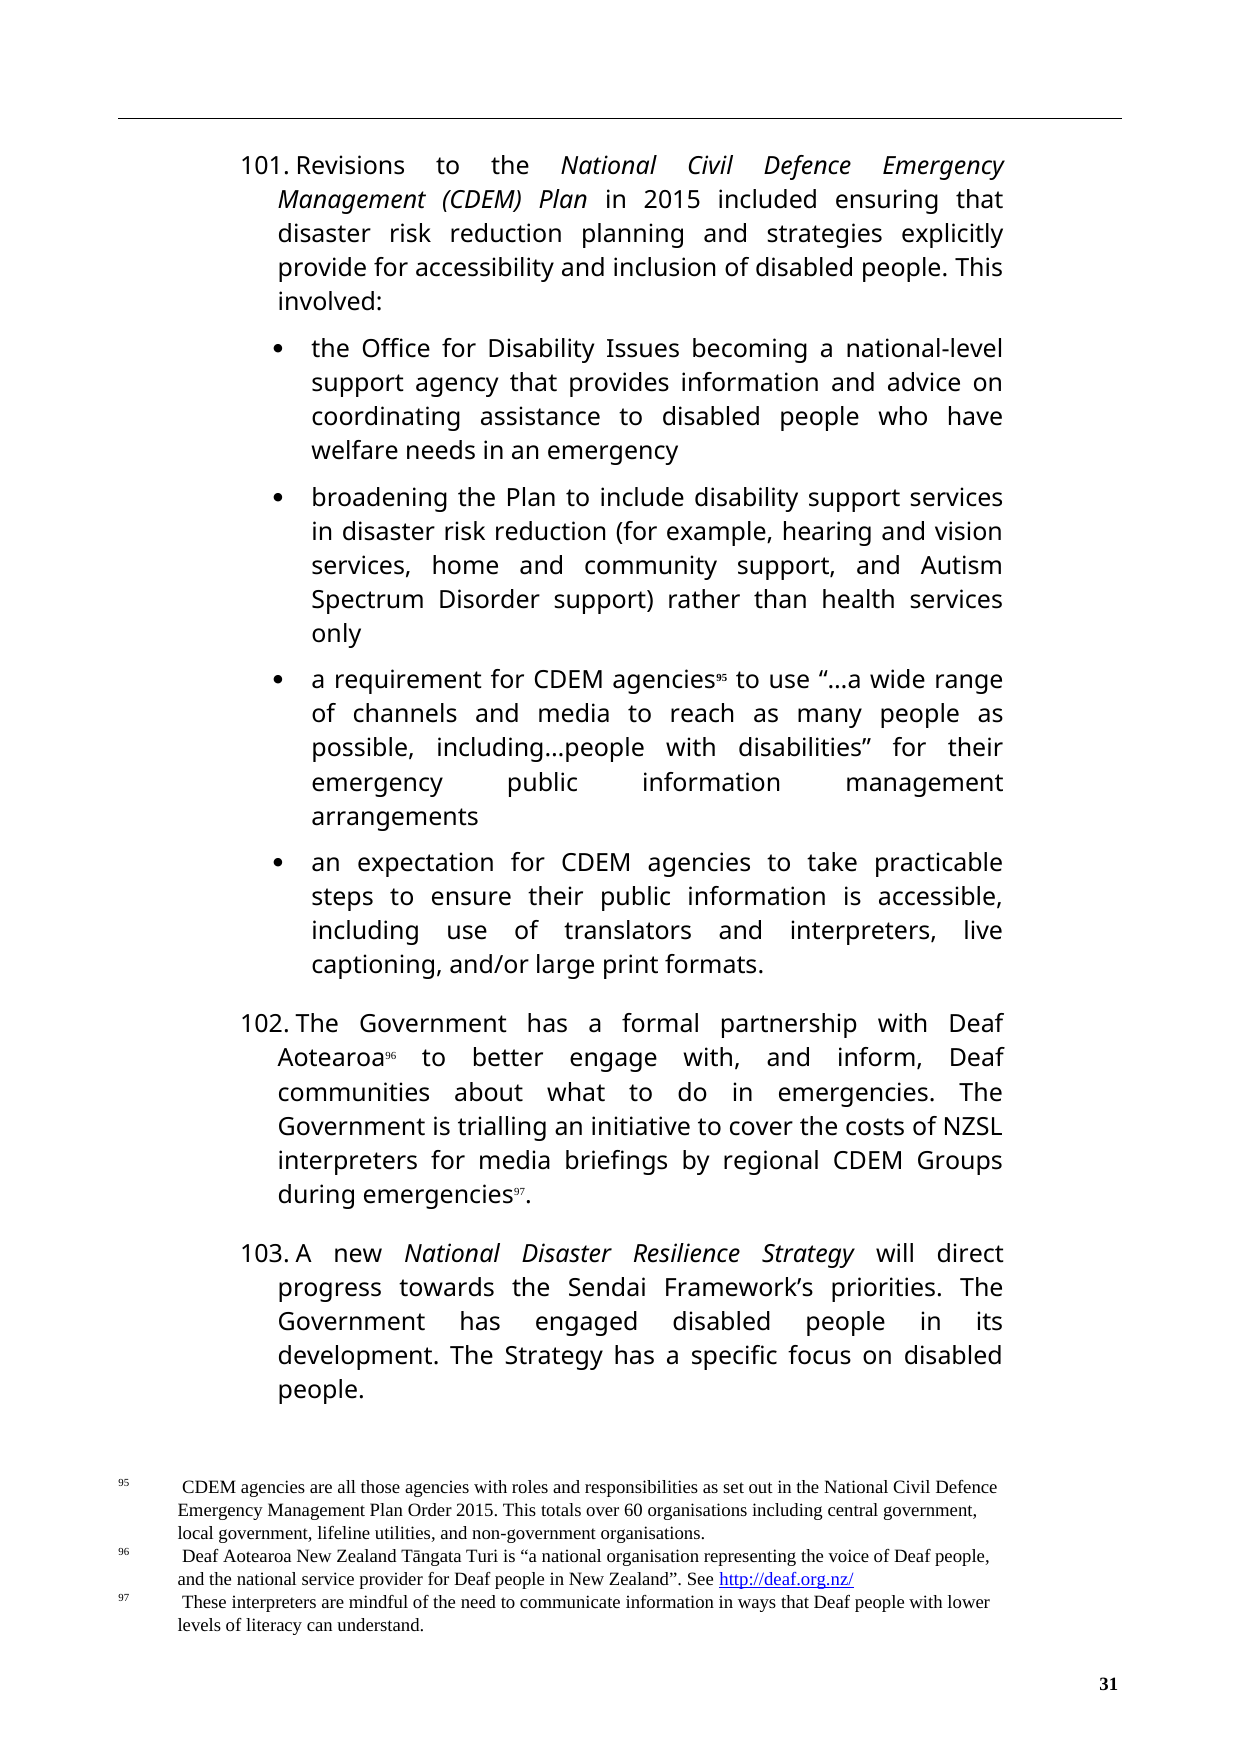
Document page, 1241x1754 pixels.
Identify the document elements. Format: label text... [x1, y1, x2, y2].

subtitle The Government has a formal partnership with Deaf Aotearoa to better engage with, and inform, Deaf communities about what to do in emergencies. The Government is trialling an initiative to cover the costs of NZSL interpreters for media briefings by regional CDEM Groups during emergencies. [240, 1006, 1004, 1210]
subtitle Revisions to the National Civil Defence Emergency Management (CDEM) Plan in 2015 included ensuring that disaster risk reduction planning and strategies explicitly provide for accessibility and inclusion of disabled people. This involved: [240, 148, 1004, 318]
text broadening the Plan to include disability support services in disaster risk reduction (for example, hearing and vision services, home and community support, and Autism Spectrum Disorder support) rather than health services only [274, 479, 1004, 649]
text an expectation for CDEM agencies to take practicable steps to ensure their public information is accessible, including use of translators and interpreters, live captioning, and/or large print formats. [274, 845, 1004, 981]
text the Office for Disability Issues becoming a national-level support agency that provides information and advice on coordinating assistance to disabled people who have welfare needs in an emergency [274, 330, 1004, 467]
text a requirement for CDEM agencies to use “…a wide range of channels and media to reach as many people as possible, including…people with disabilities” for their emergency public information management arrangements [274, 662, 1004, 832]
subtitle A new National Disaster Resilience Strategy will direct progress towards the Sendai Framework’s priorities. The Government has engaged disabled people in its development. The Strategy has a specific focus on disabled people. [240, 1235, 1004, 1406]
